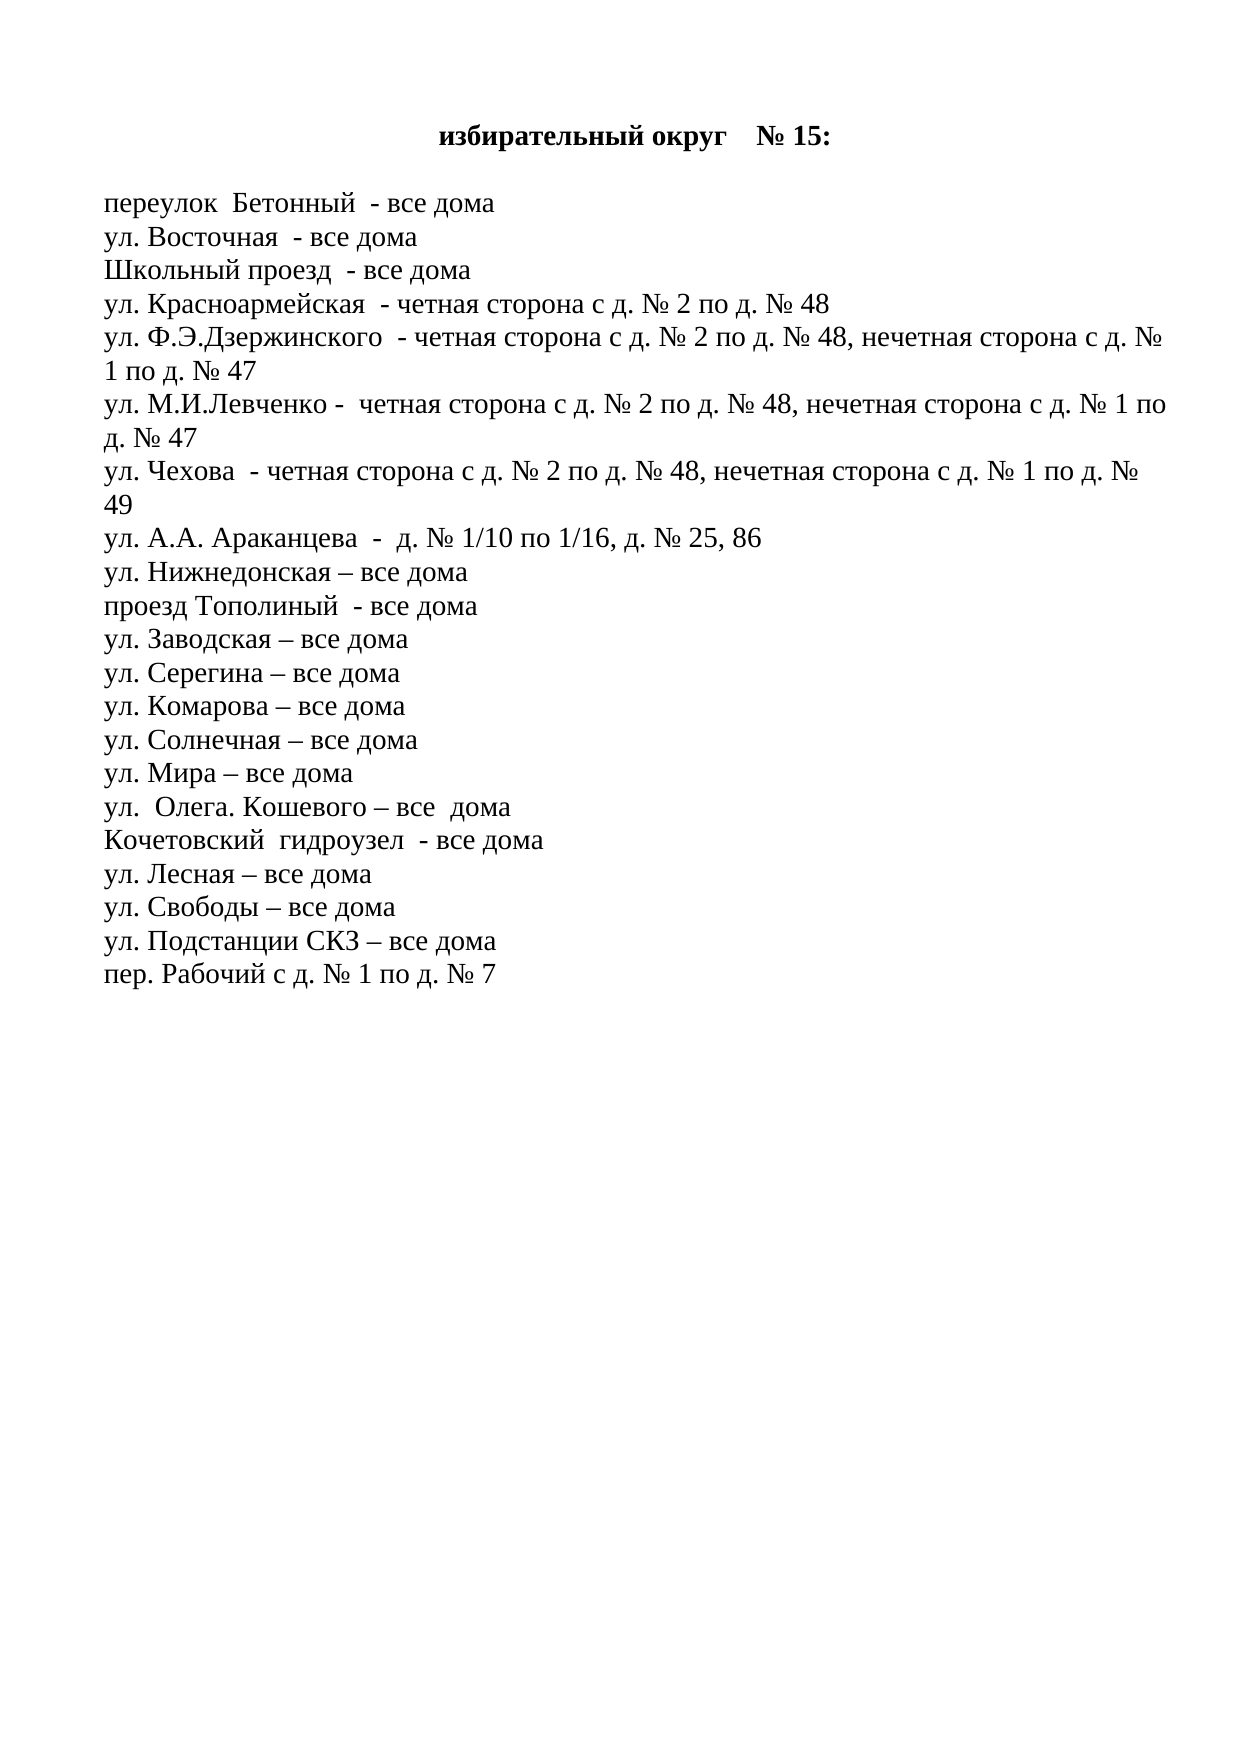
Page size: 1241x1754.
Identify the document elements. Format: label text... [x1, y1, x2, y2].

text переулок Бетонный - все дома ул. Восточная - все дома Школьный проезд - все дома ул. Красноармейская - четная сторона с д. № 2 по д. № 48 ул. Ф.Э.Дзержинского - четная сторона с д. № 2 по д. № 48, нечетная сторона с д. № 1 по д. № 47 [103, 185, 1167, 386]
text избирательный округ № 15: [103, 118, 1167, 152]
text ул. А.А. Араканцева - д. № 1/10 по 1/16, д. № 25, 86 ул. Нижнедонская – все дома проезд Тополиный - все дома ул. Заводская – все дома ул. Серегина – все дома ул. Комарова – все дома ул. Солнечная – все дома ул. Мира – все дома ул. Олега. Кошевого – все дома Кочетовский гидроузел - все дома [103, 521, 1167, 856]
text ул. Лесная – все дома [103, 856, 1167, 889]
text ул. Подстанции СКЗ – все дома [103, 923, 1167, 957]
text пер. Рабочий с д. № 1 по д. № 7 [103, 957, 1167, 990]
text ул. Чехова - четная сторона с д. № 2 по д. № 48, нечетная сторона с д. № 1 по д. № 49 [103, 453, 1167, 521]
text ул. Свободы – все дома [103, 889, 1167, 923]
text ул. М.И.Левченко - четная сторона с д. № 2 по д. № 48, нечетная сторона с д. № 1 по д. № 47 [103, 386, 1167, 453]
